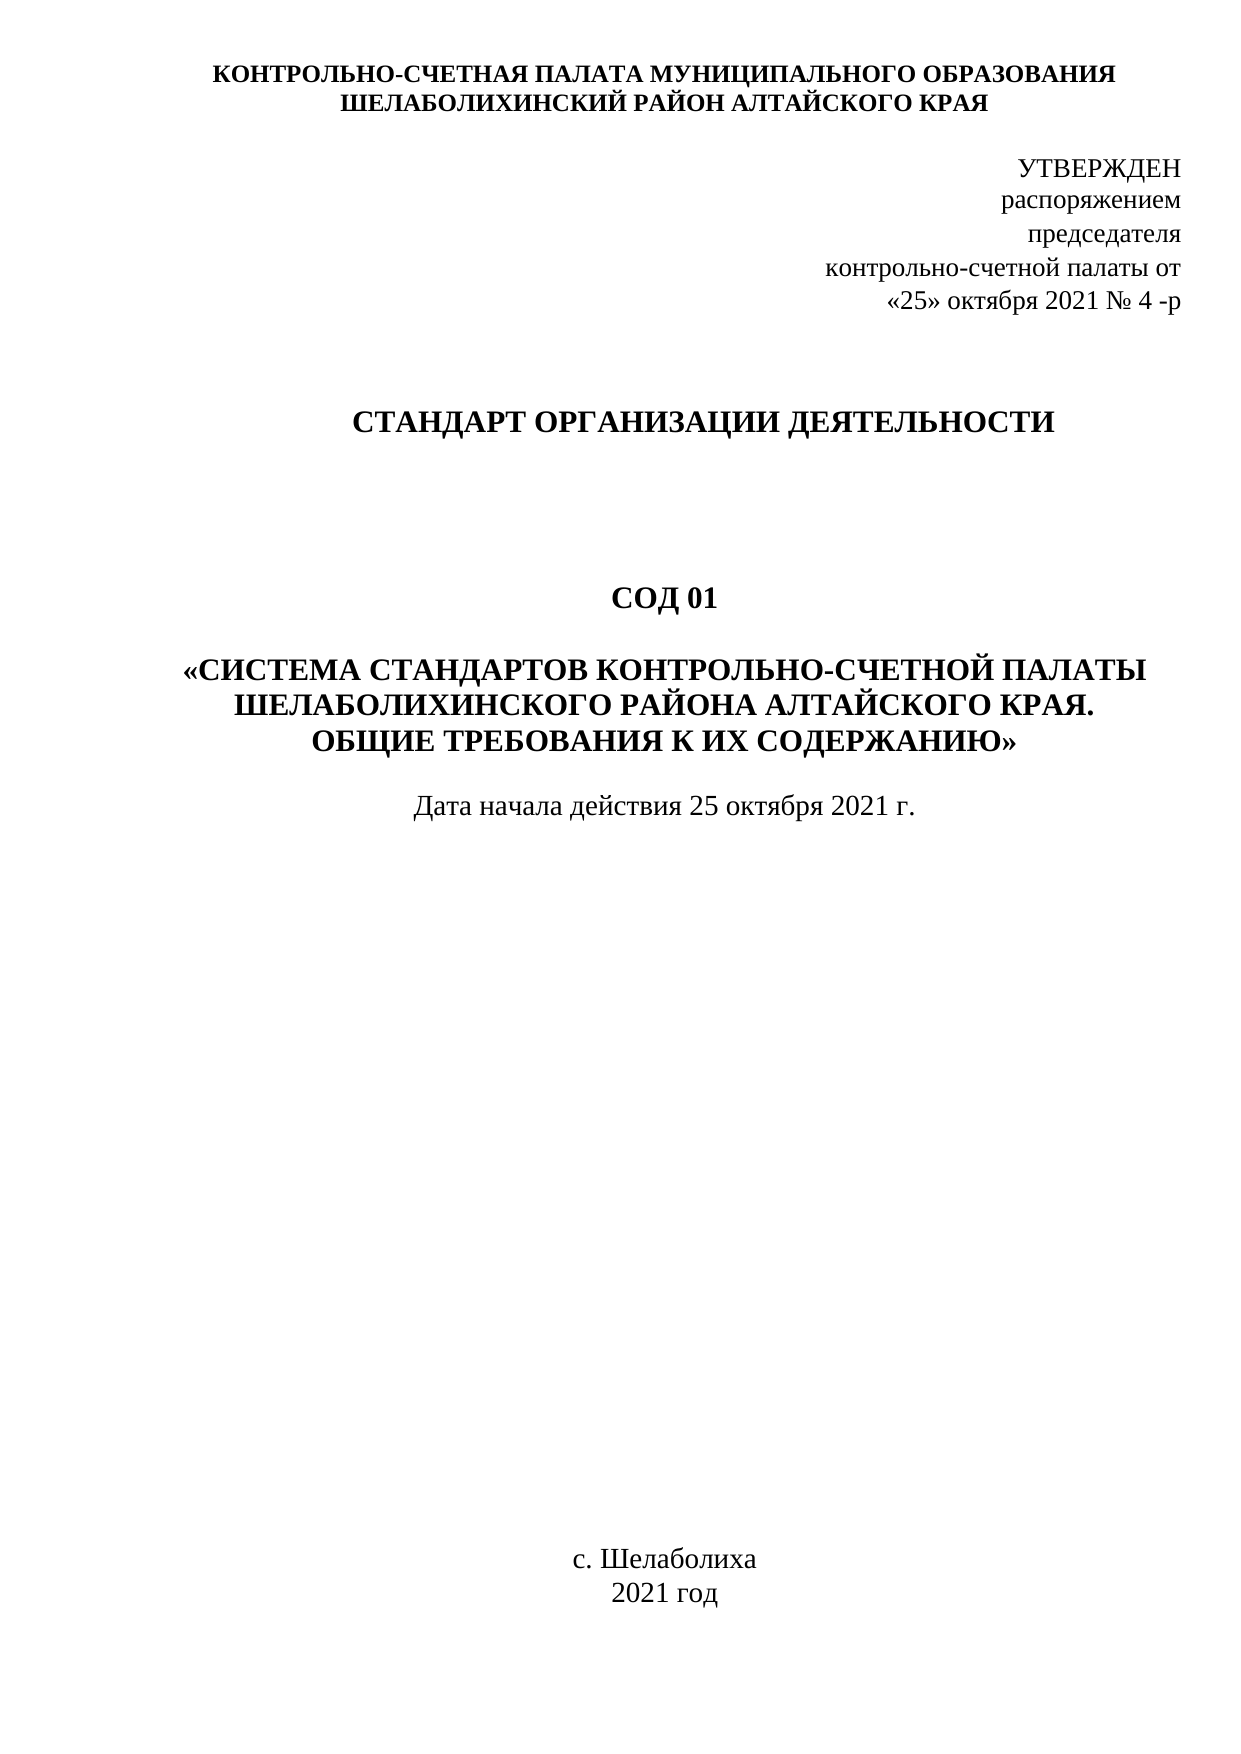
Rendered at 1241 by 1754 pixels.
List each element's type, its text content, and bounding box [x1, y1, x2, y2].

text СОД 01 [148, 579, 1181, 615]
text распоряжением председателя [968, 183, 1181, 248]
text КОНТРОЛЬНО-СЧЕТНАЯ ПАЛАТА МУНИЦИПАЛЬНОГО ОБРАЗОВАНИЯ ШЕЛАБОЛИХИНСКИЙ РАЙОН АЛТАЙСКОГО КРАЯ [148, 59, 1181, 117]
text «СИСТЕМА СТАНДАРТОВ КОНТРОЛЬНО-СЧЕТНОЙ ПАЛАТЫ ШЕЛАБОЛИХИНСКОГО РАЙОНА АЛТАЙСКОГО КРАЯ. [148, 615, 1181, 723]
text СТАНДАРТ ОРГАНИЗАЦИИ ДЕЯТЕЛЬНОСТИ [352, 403, 1181, 439]
text УТВЕРЖДЕН [148, 152, 1181, 183]
text с. Шелаболиха [148, 1542, 1181, 1575]
text 2021 год [148, 1575, 1181, 1609]
text контрольно-счетной палаты от «25» октября 2021 № 4 -р [810, 251, 1181, 316]
text ОБЩИЕ ТРЕБОВАНИЯ К ИХ СОДЕРЖАНИЮ» [148, 723, 1181, 758]
text Дата начала действия 25 октября 2021 г. [148, 788, 1181, 821]
